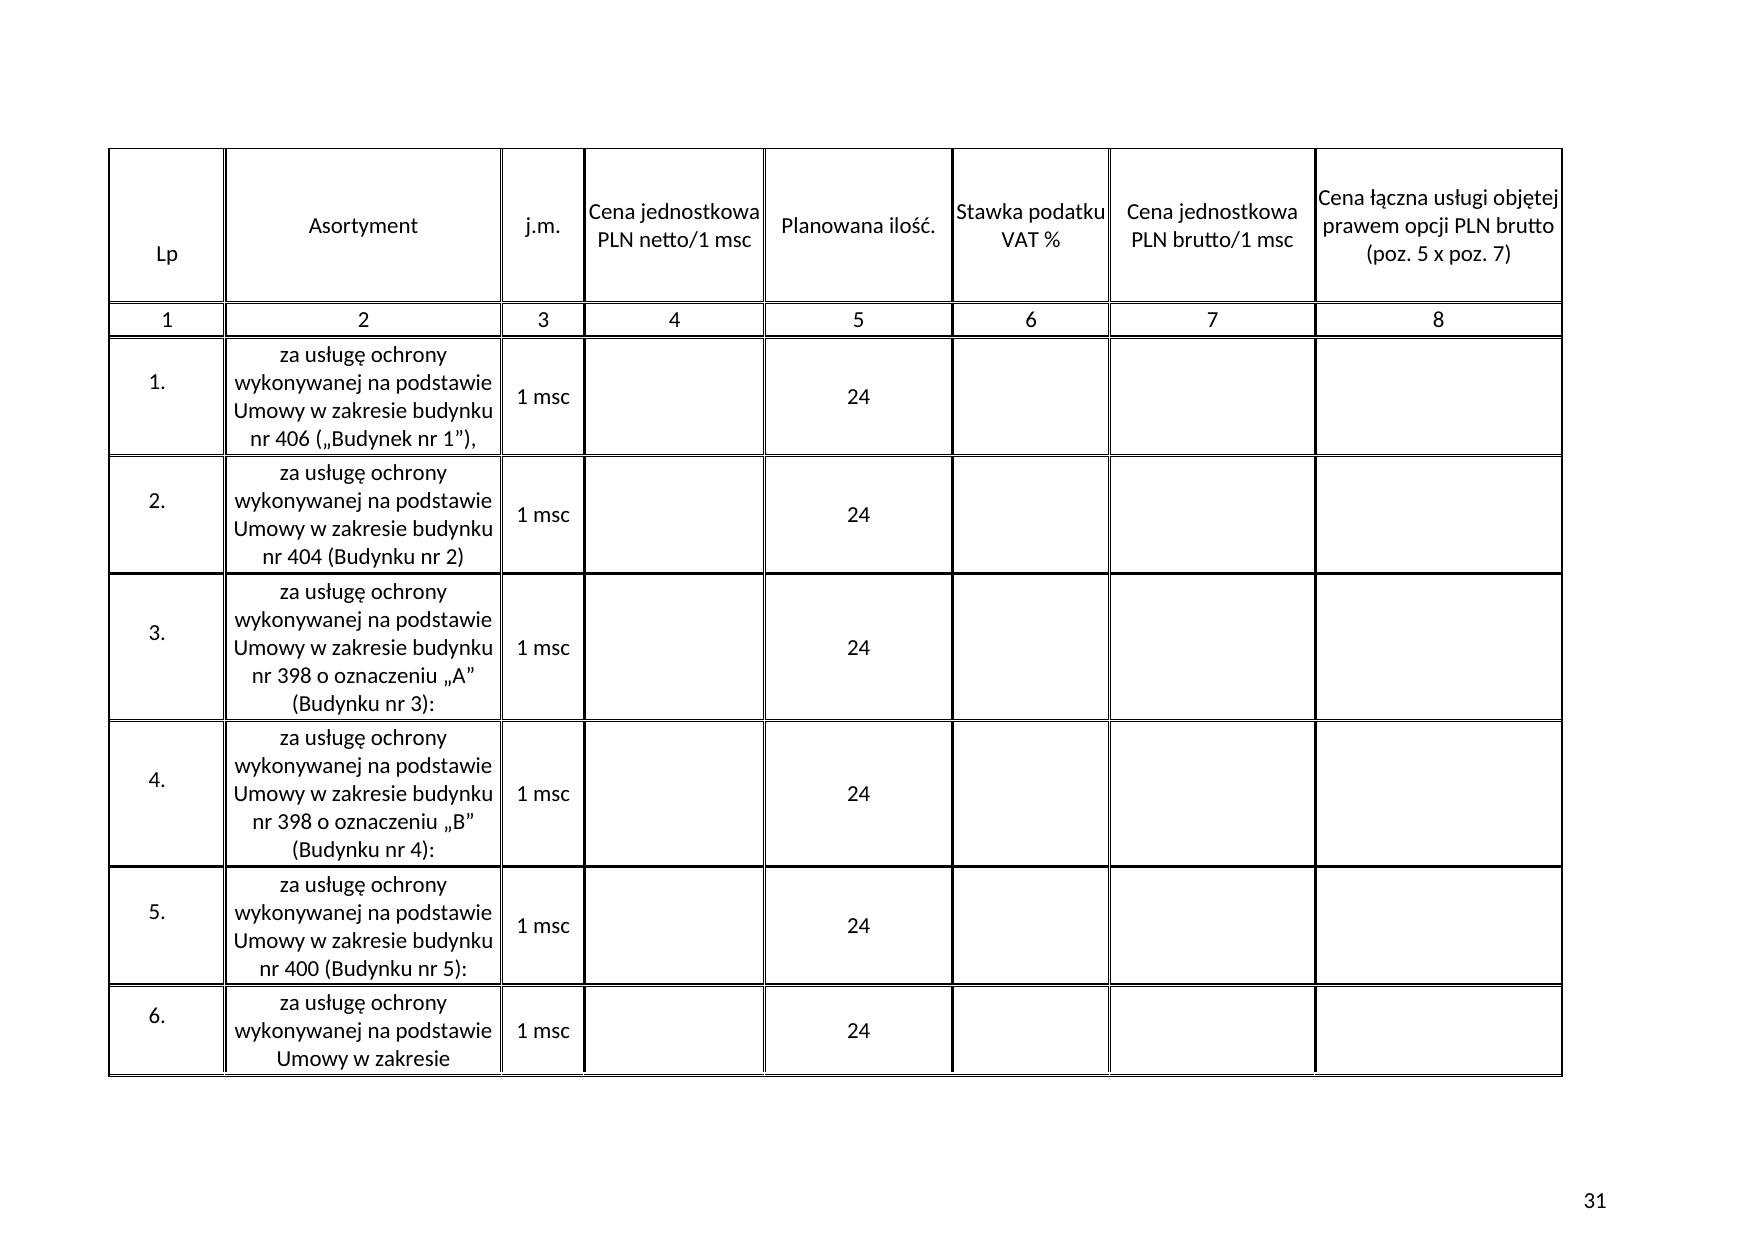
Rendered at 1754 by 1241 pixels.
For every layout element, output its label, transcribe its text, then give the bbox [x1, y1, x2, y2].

table_cell [586, 339, 763, 453]
table_cell [954, 339, 1108, 453]
table_cell [1110, 987, 1315, 1074]
table_cell 1 msc [503, 457, 583, 572]
table_cell 1 msc [503, 575, 583, 718]
table_cell [1317, 575, 1561, 718]
table_cell [110, 575, 223, 718]
table_cell za usługę ochrony wykonywanej na podstawie Umowy w zakresie budynku nr 404 (Budynku nr 2) [227, 457, 500, 572]
table_header Asortyment [227, 149, 500, 301]
table_cell [1317, 339, 1561, 453]
table_cell 6 [954, 304, 1108, 335]
table_cell [1111, 339, 1314, 453]
table_cell 1 msc [502, 987, 584, 1074]
table_cell [1111, 868, 1314, 983]
table_cell [1315, 987, 1561, 1074]
table_cell 24 [766, 722, 951, 865]
table_cell za usługę ochrony wykonywanej na podstawie Umowy w zakresie budynku nr 406 („Budynek nr 1”), [227, 339, 500, 453]
table_cell [952, 987, 1110, 1074]
table_cell 4 [586, 304, 763, 335]
table_header j.m. [503, 149, 583, 301]
table_cell za usługę ochrony wykonywanej na podstawie Umowy w zakresie budynku nr 398 o oznaczeniu „A” (Budynku nr 3): [227, 575, 500, 718]
table_header Stawka podatku VAT % [954, 149, 1108, 301]
table_cell [110, 339, 223, 453]
table_cell 5 [766, 304, 951, 335]
table_cell 1 msc [503, 722, 583, 865]
table_cell [954, 868, 1108, 983]
table_cell [954, 457, 1108, 572]
table_cell 24 [766, 868, 951, 983]
table_header Cena jednostkowa PLN netto/1 msc [586, 149, 763, 301]
table_cell [1317, 868, 1561, 983]
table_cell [225, 987, 502, 1074]
table_cell [586, 722, 763, 865]
table_cell 24 [766, 575, 951, 718]
table_cell [1111, 575, 1314, 718]
table_cell 1 msc [503, 339, 583, 453]
table_cell [1317, 457, 1561, 572]
table_cell 8 [1317, 304, 1561, 335]
table_header Planowana ilość. [766, 149, 951, 301]
table_cell [1111, 722, 1314, 865]
table_cell [586, 457, 763, 572]
table_cell za usługę ochrony wykonywanej na podstawie Umowy w zakresie budynku nr 398 o oznaczeniu „B” (Budynku nr 4): [227, 722, 500, 865]
table_cell 24 [766, 457, 951, 572]
table_cell [584, 987, 765, 1074]
table_cell 3 [503, 304, 583, 335]
table_cell [110, 983, 225, 1074]
table_cell 1 msc [503, 868, 583, 983]
table_cell [110, 722, 223, 865]
table_cell za usługę ochrony wykonywanej na podstawie Umowy w zakresie budynku nr 400 (Budynku nr 5): [227, 868, 500, 983]
table_cell [110, 457, 223, 572]
table_cell 2 [227, 304, 500, 335]
table_cell 1 [110, 304, 223, 335]
table_cell [586, 575, 763, 718]
table_header Cena jednostkowa PLN brutto/1 msc [1111, 149, 1314, 301]
table_header Lp [110, 149, 223, 301]
table_header Cena łączna usługi objętej prawem opcji PLN brutto (poz. 5 x poz. 7) [1317, 149, 1561, 301]
table_cell [586, 868, 763, 983]
table_cell 24 [766, 339, 951, 453]
table_cell 7 [1111, 304, 1314, 335]
table_cell 24 [765, 987, 952, 1074]
table_cell [954, 575, 1108, 718]
table_cell [110, 868, 223, 983]
table_cell [1111, 457, 1314, 572]
table_cell [954, 722, 1108, 865]
table_cell [1317, 722, 1561, 865]
